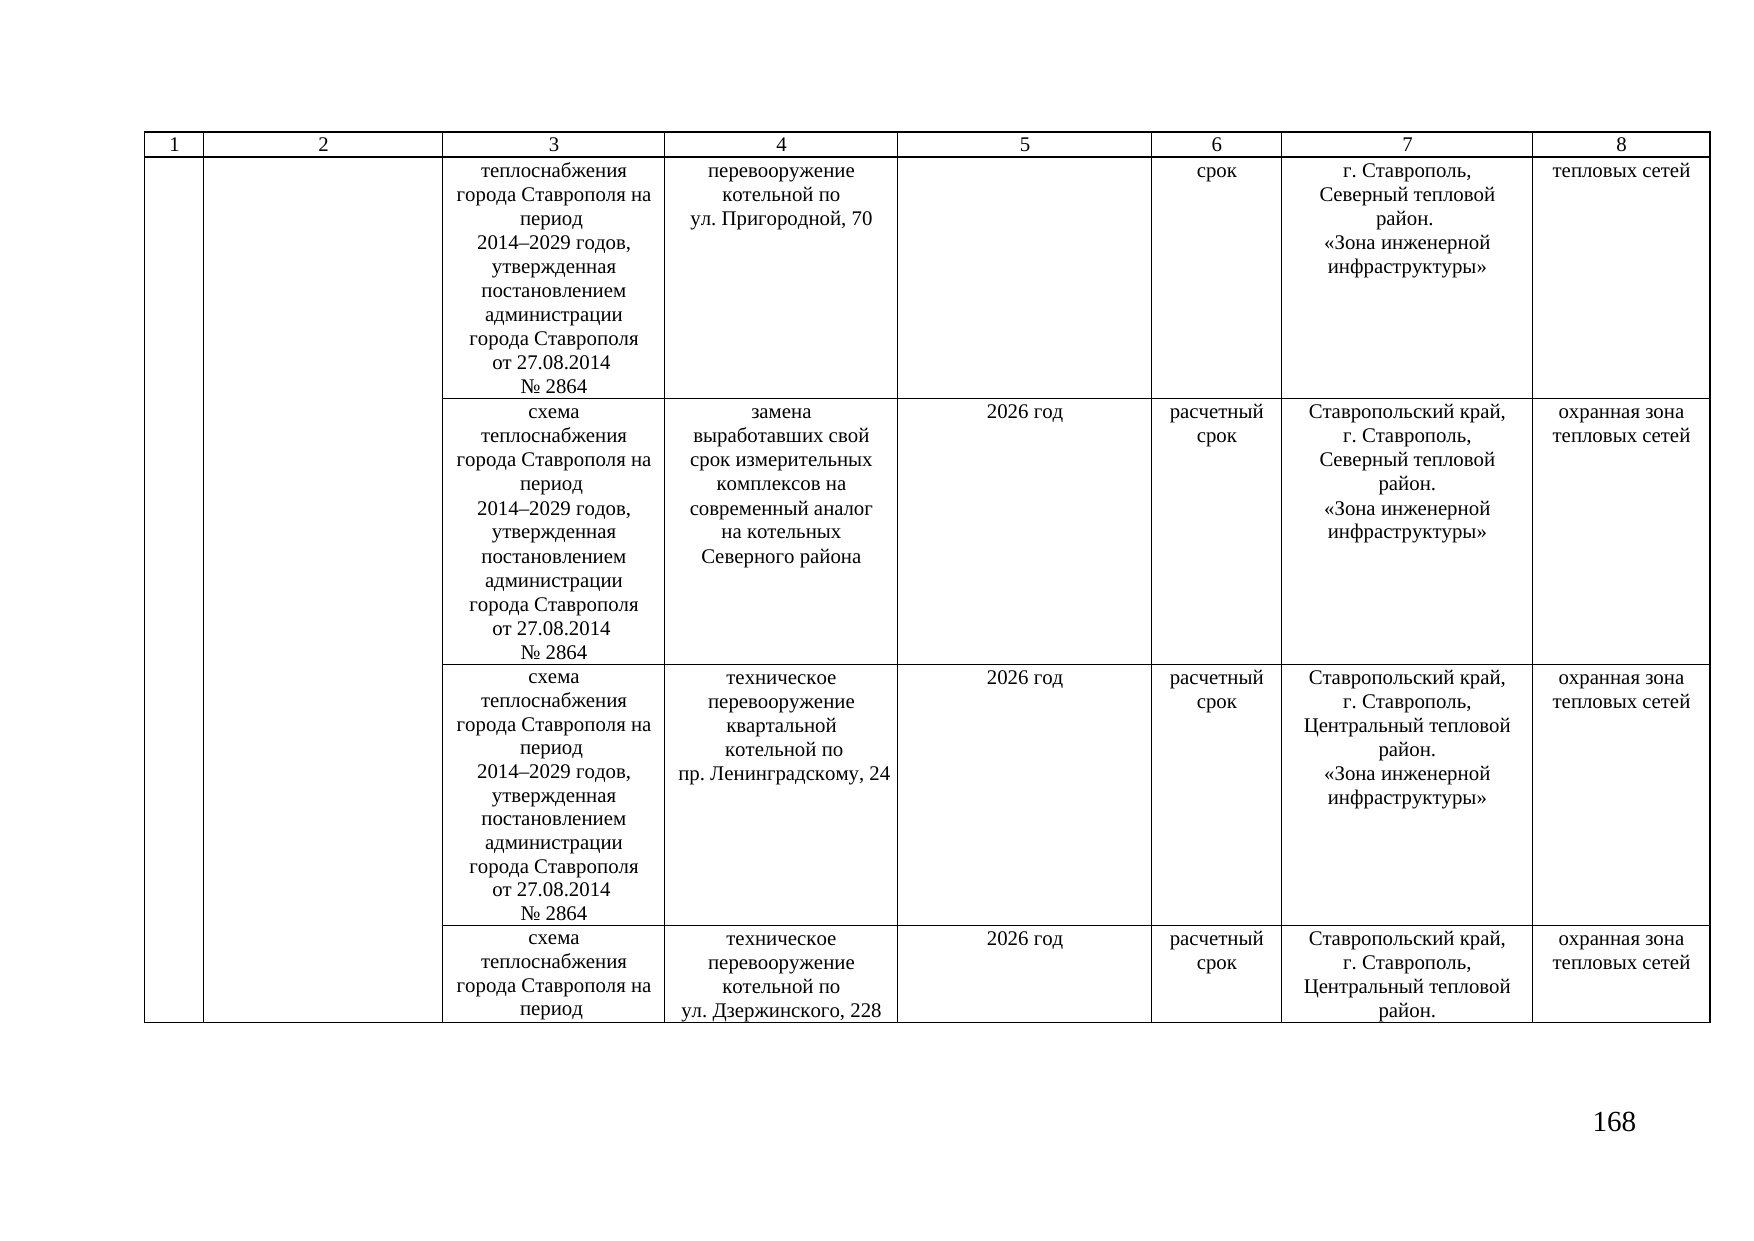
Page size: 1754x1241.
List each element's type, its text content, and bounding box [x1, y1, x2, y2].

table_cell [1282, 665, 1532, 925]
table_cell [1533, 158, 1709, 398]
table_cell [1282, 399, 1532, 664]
table_header 1 [145, 133, 203, 156]
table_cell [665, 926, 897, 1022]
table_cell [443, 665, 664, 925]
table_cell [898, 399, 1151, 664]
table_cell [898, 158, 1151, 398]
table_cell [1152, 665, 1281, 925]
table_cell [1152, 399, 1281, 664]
table_header 3 [443, 133, 664, 156]
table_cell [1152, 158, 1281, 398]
table_header 2 [204, 133, 442, 156]
table_header 6 [1152, 133, 1281, 156]
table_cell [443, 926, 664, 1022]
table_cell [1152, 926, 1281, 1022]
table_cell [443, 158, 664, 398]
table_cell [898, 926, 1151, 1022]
table_header 7 [1282, 133, 1532, 156]
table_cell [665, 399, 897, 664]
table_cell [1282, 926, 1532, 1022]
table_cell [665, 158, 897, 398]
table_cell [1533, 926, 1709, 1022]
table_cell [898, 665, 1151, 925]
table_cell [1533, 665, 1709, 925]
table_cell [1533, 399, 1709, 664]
table_header 4 [665, 133, 897, 156]
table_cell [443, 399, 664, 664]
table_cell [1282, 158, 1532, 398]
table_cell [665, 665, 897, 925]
table_header 8 [1533, 133, 1709, 156]
table_header 5 [898, 133, 1151, 156]
